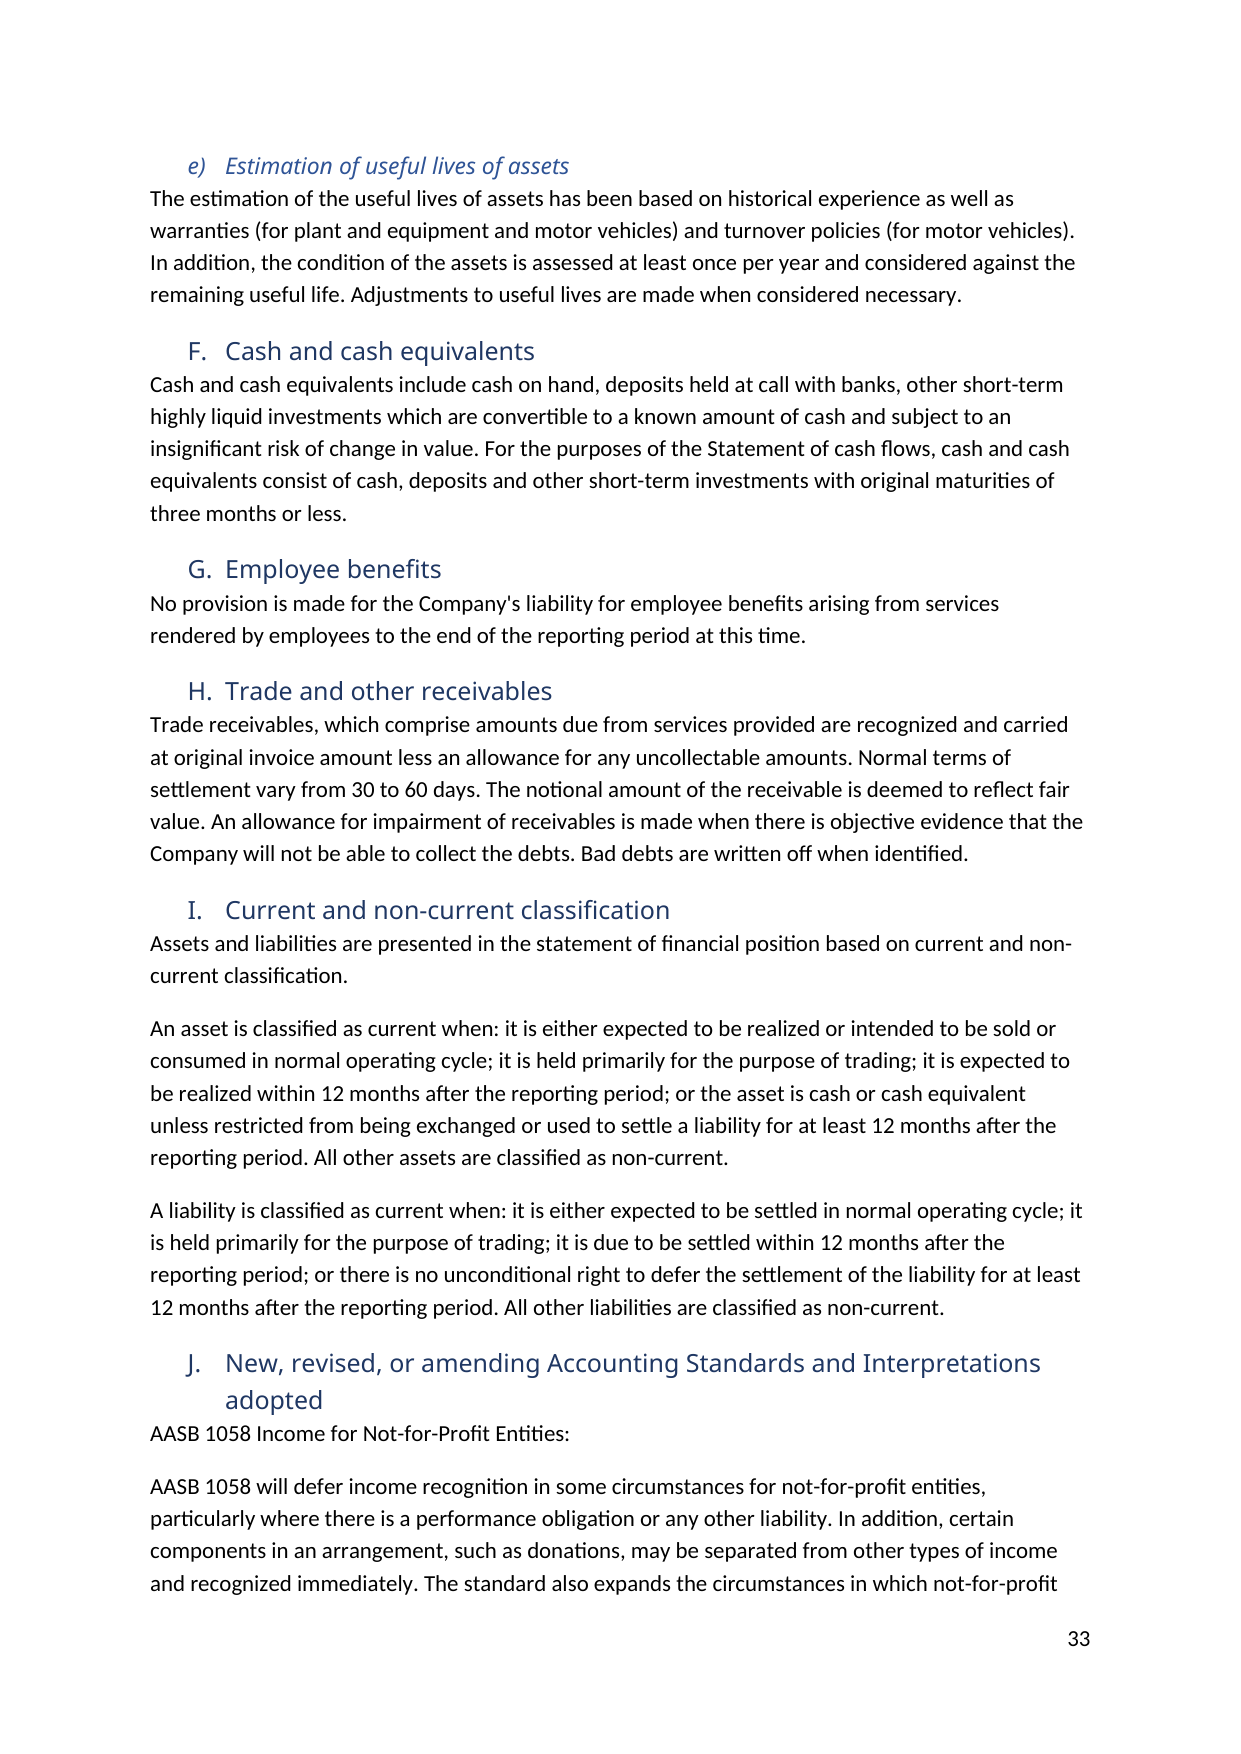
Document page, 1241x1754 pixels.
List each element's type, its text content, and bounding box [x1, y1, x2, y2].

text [150, 1472, 1090, 1597]
subtitle New, revised, or amending Accounting Standards and Interpretations adopted [187, 1346, 1090, 1417]
subtitle Trade and other receivables [187, 674, 1090, 708]
subtitle Current and non-current classification [187, 892, 1090, 926]
subtitle Employee benefits [187, 552, 1090, 586]
text A liability is classified as current when: it is either expected to be settled in normal operating cycle; it is held primarily for the purpose of trading; it is due to be settled within 12 months after the reporting period; or there is no unconditional right to defer the settlement of the liability for at least 12 months after the reporting period. All other liabilities are classified as non-current. [150, 1196, 1090, 1321]
subtitle Cash and cash equivalents [187, 333, 1090, 367]
text AASB 1058 Income for Not-for-Profit Entities: [150, 1419, 1090, 1447]
text Cash and cash equivalents include cash on hand, deposits held at call with banks, other short-term highly liquid investments which are convertible to a known amount of cash and subject to an insignificant risk of change in value. For the purposes of the Statement of cash flows, cash and cash equivalents consist of cash, deposits and other short-term investments with original maturities of three months or less. [150, 370, 1090, 527]
text Assets and liabilities are presented in the statement of financial position based on current and non-current classification. [150, 929, 1090, 989]
text An asset is classified as current when: it is either expected to be realized or intended to be sold or consumed in normal operating cycle; it is held primarily for the purpose of trading; it is expected to be realized within 12 months after the reporting period; or the asset is cash or cash equivalent unless restricted from being exchanged or used to settle a liability for at least 12 months after the reporting period. All other assets are classified as non-current. [150, 1014, 1090, 1171]
subtitle Estimation of useful lives of assets [187, 150, 1090, 181]
text The estimation of the useful lives of assets has been based on historical experience as well as warranties (for plant and equipment and motor vehicles) and turnover policies (for motor vehicles). In addition, the condition of the assets is assessed at least once per year and considered against the remaining useful life. Adjustments to useful lives are made when considered necessary. [150, 184, 1090, 308]
text No provision is made for the Company's liability for employee benefits arising from services rendered by employees to the end of the reporting period at this time. [150, 589, 1090, 649]
text Trade receivables, which comprise amounts due from services provided are recognized and carried at original invoice amount less an allowance for any uncollectable amounts. Normal terms of settlement vary from 30 to 60 days. The notional amount of the receivable is deemed to reflect fair value. An allowance for impairment of receivables is made when there is objective evidence that the Company will not be able to collect the debts. Bad debts are written off when identified. [150, 711, 1090, 867]
